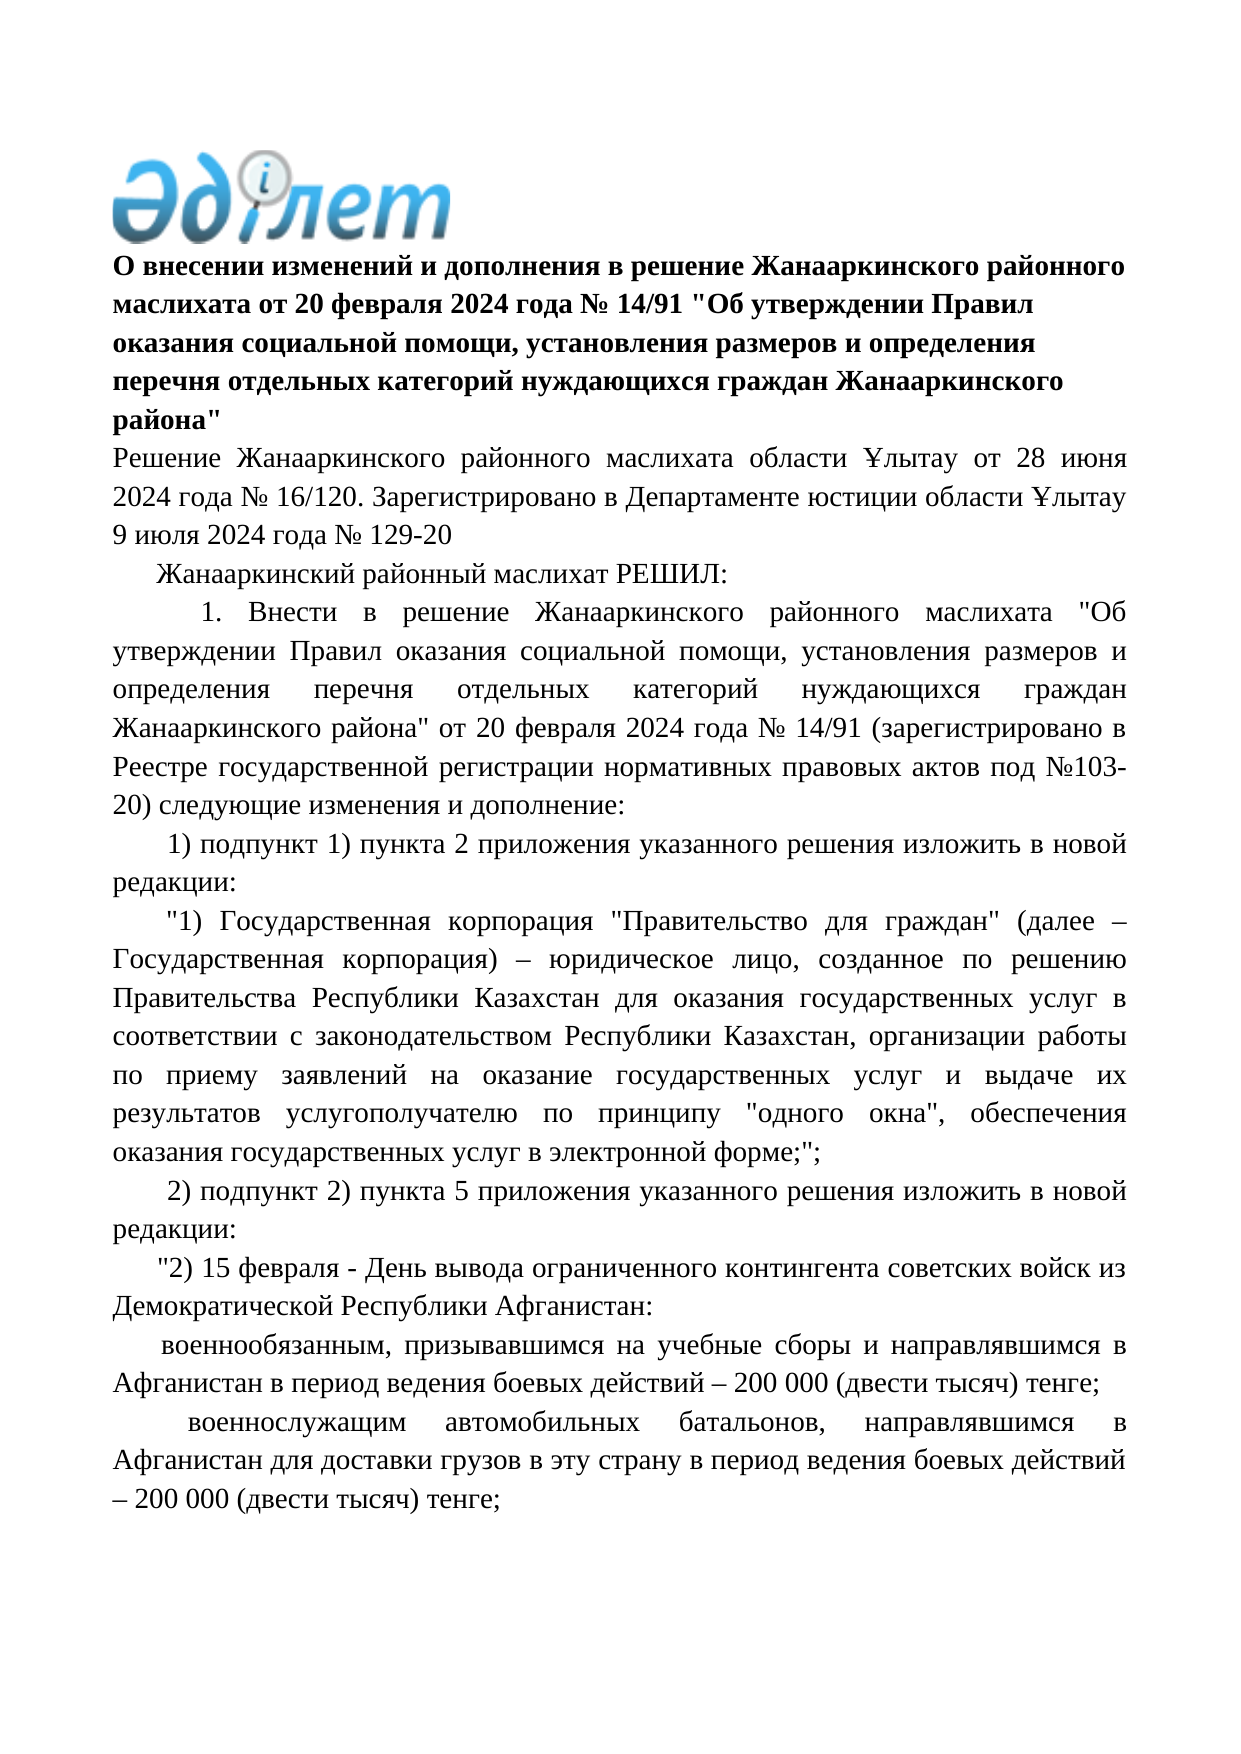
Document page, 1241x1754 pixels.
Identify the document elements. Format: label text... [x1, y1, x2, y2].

picture [112, 150, 451, 244]
text Решение Жанааркинского районного маслихата области Ұлытау от 28 июня 2024 года № 16/120. Зарегистрировано в Департаменте юстиции области Ұлытау 9 июля 2024 года № 129-20 [112, 440, 1128, 551]
text "2) 15 февраля - День вывода ограниченного контингента советских войск из Демократической Республики Афганистан: [112, 1250, 1128, 1322]
text "1) Государственная корпорация "Правительство для граждан" (далее –Государственная корпорация) – юридическое лицо, созданное по решению Правительства Республики Казахстан для оказания государственных услуг в соответствии с законодательством Республики Казахстан, организации работы по приему заявлений на оказание государственных услуг и выдаче их результатов услугополучателю по принципу "одного окна", обеспечения оказания государственных услуг в электронной форме;"; [112, 903, 1128, 1168]
text Жанааркинский районный маслихат РЕШИЛ: [112, 556, 1128, 589]
text 1) подпункт 1) пункта 2 приложения указанного решения изложить в новой редакции: [112, 826, 1128, 898]
text военнослужащим автомобильных батальонов, направлявшимся в Афганистан для доставки грузов в эту страну в период ведения боевых действий – 200 000 (двести тысяч) тенге; [112, 1404, 1128, 1514]
text О внесении изменений и дополнения в решение Жанааркинского районного маслихата от 20 февраля 2024 года № 14/91 "Об утверждении Правил оказания социальной помощи, установления размеров и определения перечня отдельных категорий нуждающихся граждан Жанааркинского района" [112, 248, 1128, 435]
text военнообязанным, призывавшимся на учебные сборы и направлявшимся в Афганистан в период ведения боевых действий – 200 000 (двести тысяч) тенге; [112, 1327, 1128, 1399]
text 1. Внести в решение Жанааркинского районного маслихата "Об утверждении Правил оказания социальной помощи, установления размеров и определения перечня отдельных категорий нуждающихся граждан Жанааркинского района" от 20 февраля 2024 года № 14/91 (зарегистрировано в Реестре государственной регистрации нормативных правовых актов под №103-20) следующие изменения и дополнение: [112, 594, 1128, 821]
text 2) подпункт 2) пункта 5 приложения указанного решения изложить в новой редакции: [112, 1173, 1128, 1245]
